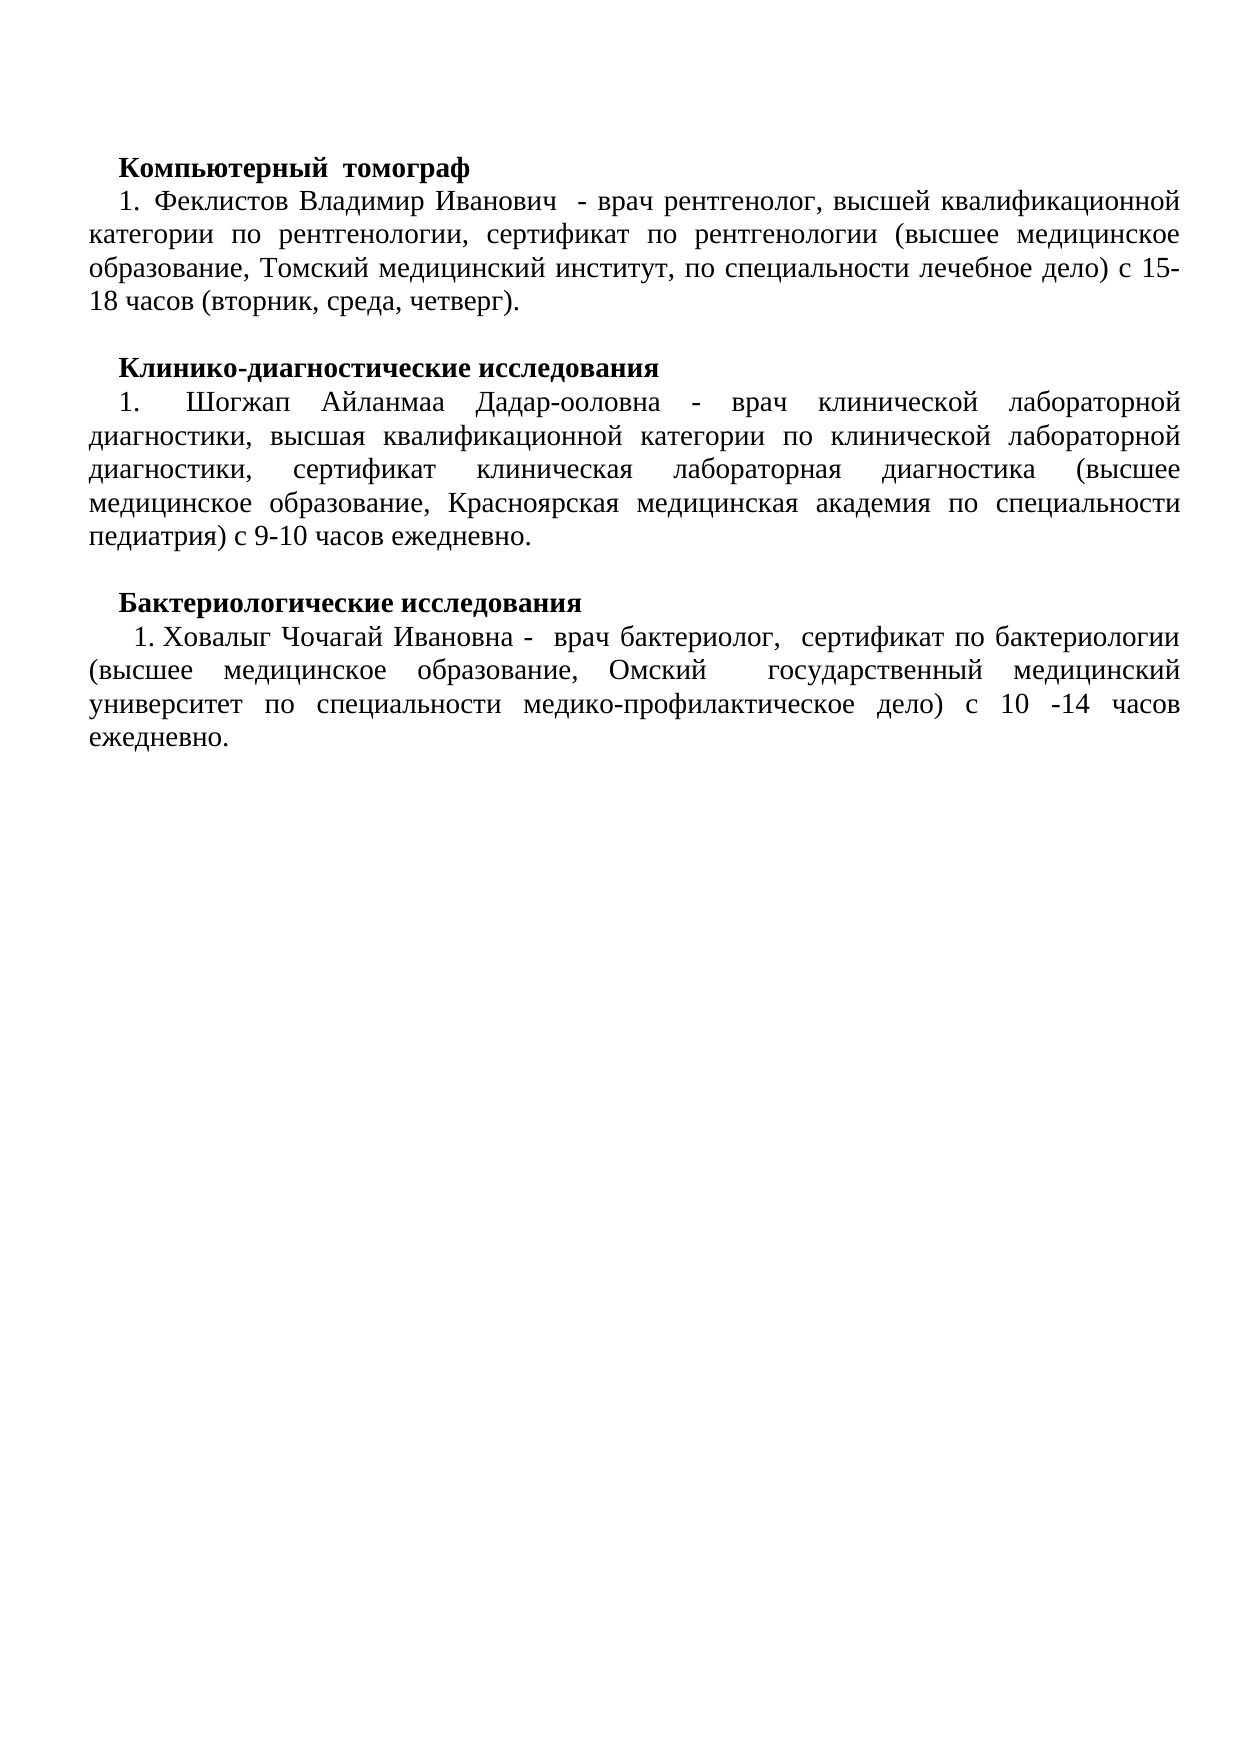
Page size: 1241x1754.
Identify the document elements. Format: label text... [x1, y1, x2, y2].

list Шогжап Айланмаа Дадар-ооловна - врач клинической лабораторной диагностики, высшая квалификационной категории по клинической лабораторной диагностики, сертификат клиническая лабораторная диагностика (высшее медицинское образование, Красноярская медицинская академия по специальности педиатрия) с 9-10 часов ежедневно. [89, 384, 1181, 552]
text Компьютерный томограф [89, 156, 1181, 183]
list Феклистов Владимир Иванович - врач рентгенолог, высшей квалификационной категории по рентгенологии, сертификат по рентгенологии (высшее медицинское образование, Томский медицинский институт, по специальности лечебное дело) с 15-18 часов (вторник, среда, четверг). [89, 183, 1181, 317]
text Клинико-диагностические исследования [89, 351, 1181, 384]
text Бактериологические исследования [89, 586, 1181, 619]
list Ховалыг Чочагай Ивановна - врач бактериолог, сертификат по бактериологии (высшее медицинское образование, Омский государственный медицинский университет по специальности медико-профилактическое дело) с 10 -14 часов ежедневно. [89, 619, 1181, 753]
